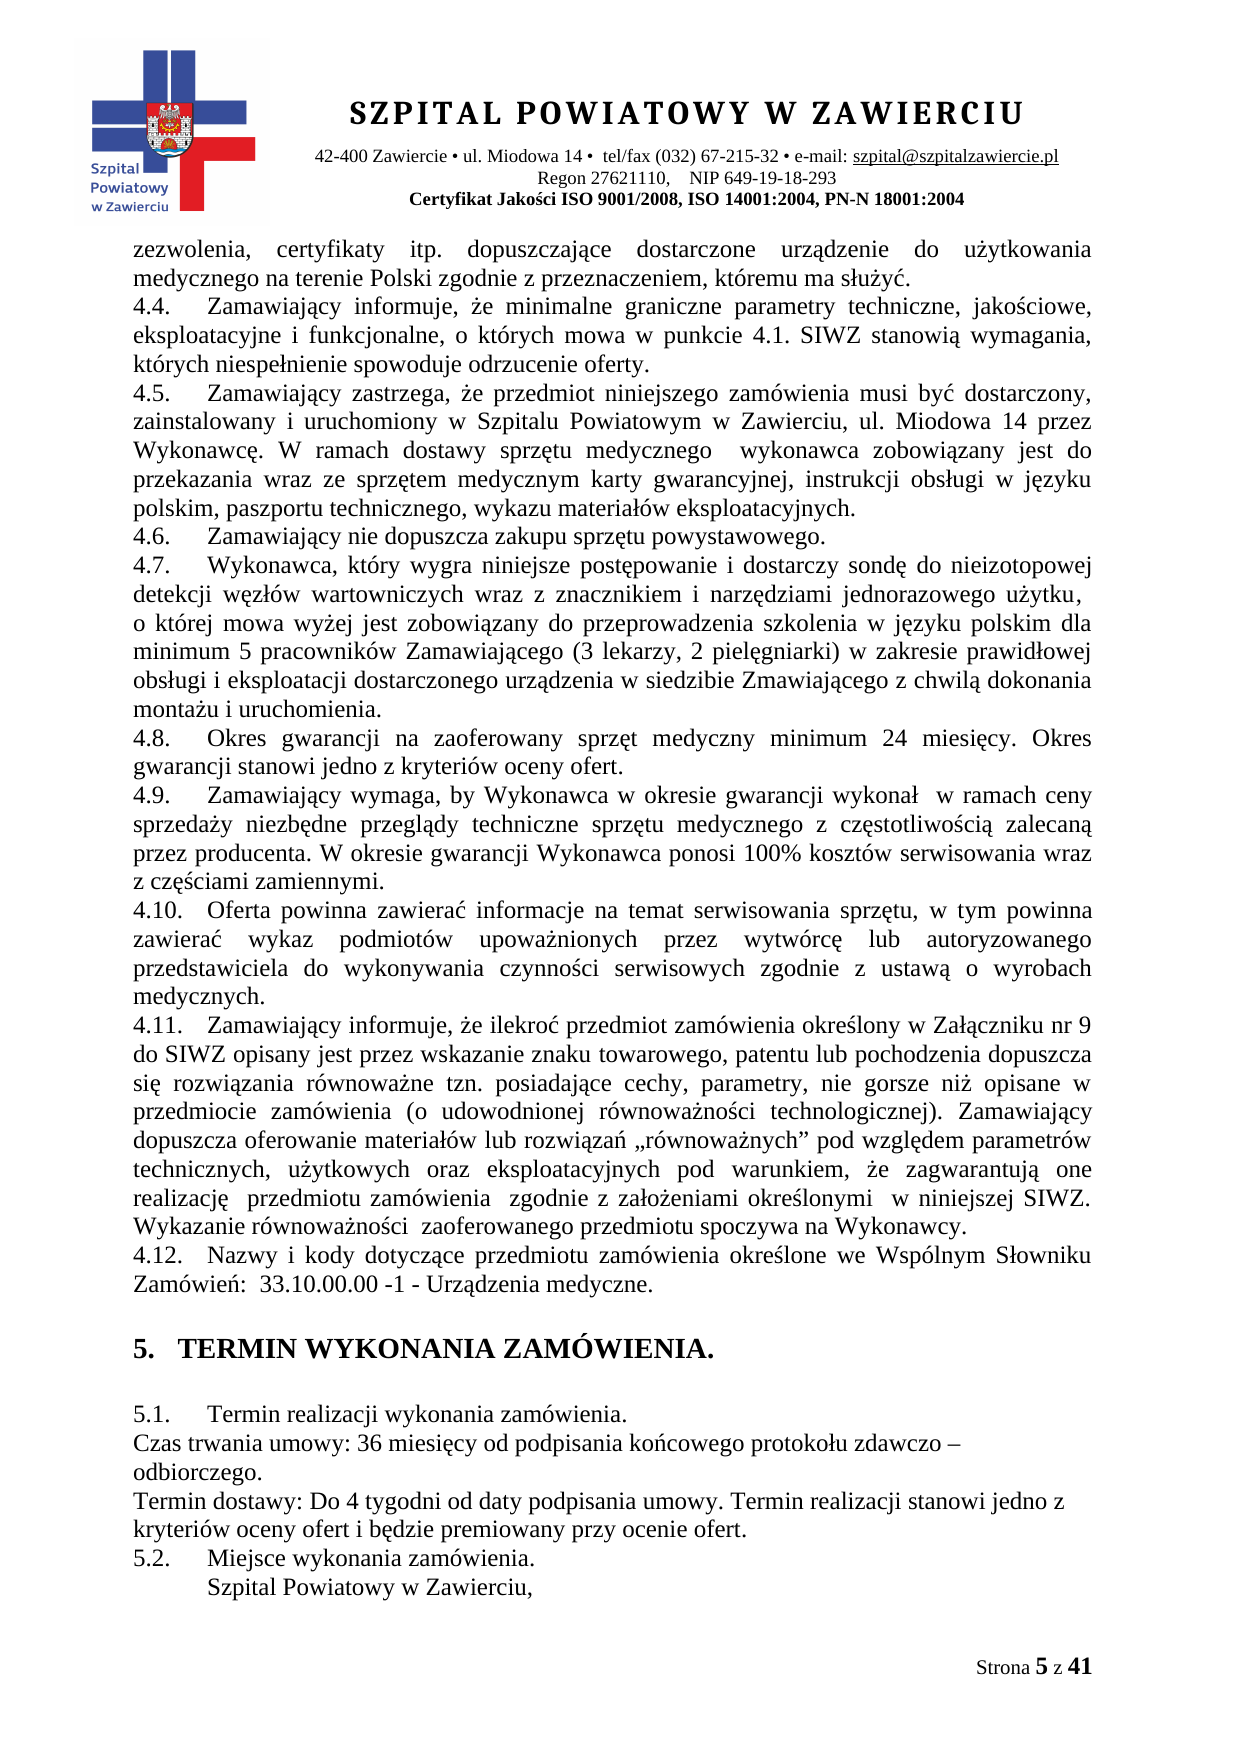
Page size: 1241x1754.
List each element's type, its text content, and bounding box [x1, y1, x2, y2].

list Zamawiający zastrzega, że przedmiot niniejszego zamówienia musi być dostarczony, zainstalowany i uruchomiony w Szpitalu Powiatowym w Zawierciu, ul. Miodowa 14 przez Wykonawcę. W ramach dostawy sprzętu medycznego wykonawca zobowiązany jest do przekazania wraz ze sprzętem medycznym karty gwarancyjnej, instrukcji obsługi w języku polskim, paszportu technicznego, wykazu materiałów eksploatacyjnych. [133, 378, 1092, 521]
list Zamawiający nie dopuszcza zakupu sprzętu powystawowego. [133, 521, 1092, 550]
subtitle TERMIN WYKONANIA ZAMÓWIENIA. [133, 1331, 1092, 1365]
list Zamawiający informuje, że ilekroć przedmiot zamówienia określony w Załączniku nr 9 do SIWZ opisany jest przez wskazanie znaku towarowego, patentu lub pochodzenia dopuszcza się rozwiązania równoważne tzn. posiadające cechy, parametry, nie gorsze niż opisane w przedmiocie zamówienia (o udowodnionej równoważności technologicznej). Zamawiający dopuszcza oferowanie materiałów lub rozwiązań „równoważnych” pod względem parametrów technicznych, użytkowych oraz eksploatacyjnych pod warunkiem, że zagwarantują one realizację przedmiotu zamówienia zgodnie z założeniami określonymi w niniejszej SIWZ. Wykazanie równoważności zaoferowanego przedmiotu spoczywa na Wykonawcy. [133, 1010, 1092, 1240]
text Czas trwania umowy: 36 miesięcy od podpisania końcowego protokołu zdawczo – odbiorczego. [133, 1428, 1092, 1486]
text 5.1. Termin realizacji wykonania zamówienia. [133, 1399, 1092, 1428]
text 5.2. Miejsce wykonania zamówienia. [133, 1543, 1092, 1572]
list Zamawiający informuje, że minimalne graniczne parametry techniczne, jakościowe, eksploatacyjne i funkcjonalne, o których mowa w punkcie 4.1. SIWZ stanowią wymagania, których niespełnienie spowoduje odrzucenie oferty. [133, 291, 1092, 378]
text Szpital Powiatowy w Zawierciu, [192, 1572, 1092, 1601]
picture [73, 38, 271, 226]
list Zamawiający wymaga, by Wykonawca w okresie gwarancji wykonał w ramach ceny sprzedaży niezbędne przeglądy techniczne sprzętu medycznego z częstotliwością zalecaną przez producenta. W okresie gwarancji Wykonawca ponosi 100% kosztów serwisowania wraz z częściami zamiennymi. [133, 780, 1092, 895]
list Nazwy i kody dotyczące przedmiotu zamówienia określone we Wspólnym Słowniku Zamówień: 33.10.00.00 -1 - Urządzenia medyczne. [133, 1240, 1092, 1298]
list Wykonawca, który wygra niniejsze postępowanie i dostarczy sondę do nieizotopowej detekcji węzłów wartowniczych wraz z znacznikiem i narzędziami jednorazowego użytku, o której mowa wyżej jest zobowiązany do przeprowadzenia szkolenia w języku polskim dla minimum 5 pracowników Zamawiającego (3 lekarzy, 2 pielęgniarki) w zakresie prawidłowej obsługi i eksploatacji dostarczonego urządzenia w siedzibie Zmawiającego z chwilą dokonania montażu i uruchomienia. [133, 550, 1092, 723]
list Oferta powinna zawierać informacje na temat serwisowania sprzętu, w tym powinna zawierać wykaz podmiotów upoważnionych przez wytwórcę lub autoryzowanego przedstawiciela do wykonywania czynności serwisowych zgodnie z ustawą o wyrobach medycznych. [133, 895, 1092, 1010]
text Termin dostawy: Do 4 tygodni od daty podpisania umowy. Termin realizacji stanowi jedno z kryteriów oceny ofert i będzie premiowany przy ocenie ofert. [133, 1486, 1092, 1543]
list Okres gwarancji na zaoferowany sprzęt medyczny minimum 24 miesięcy. Okres gwarancji stanowi jedno z kryteriów oceny ofert. [133, 723, 1092, 780]
